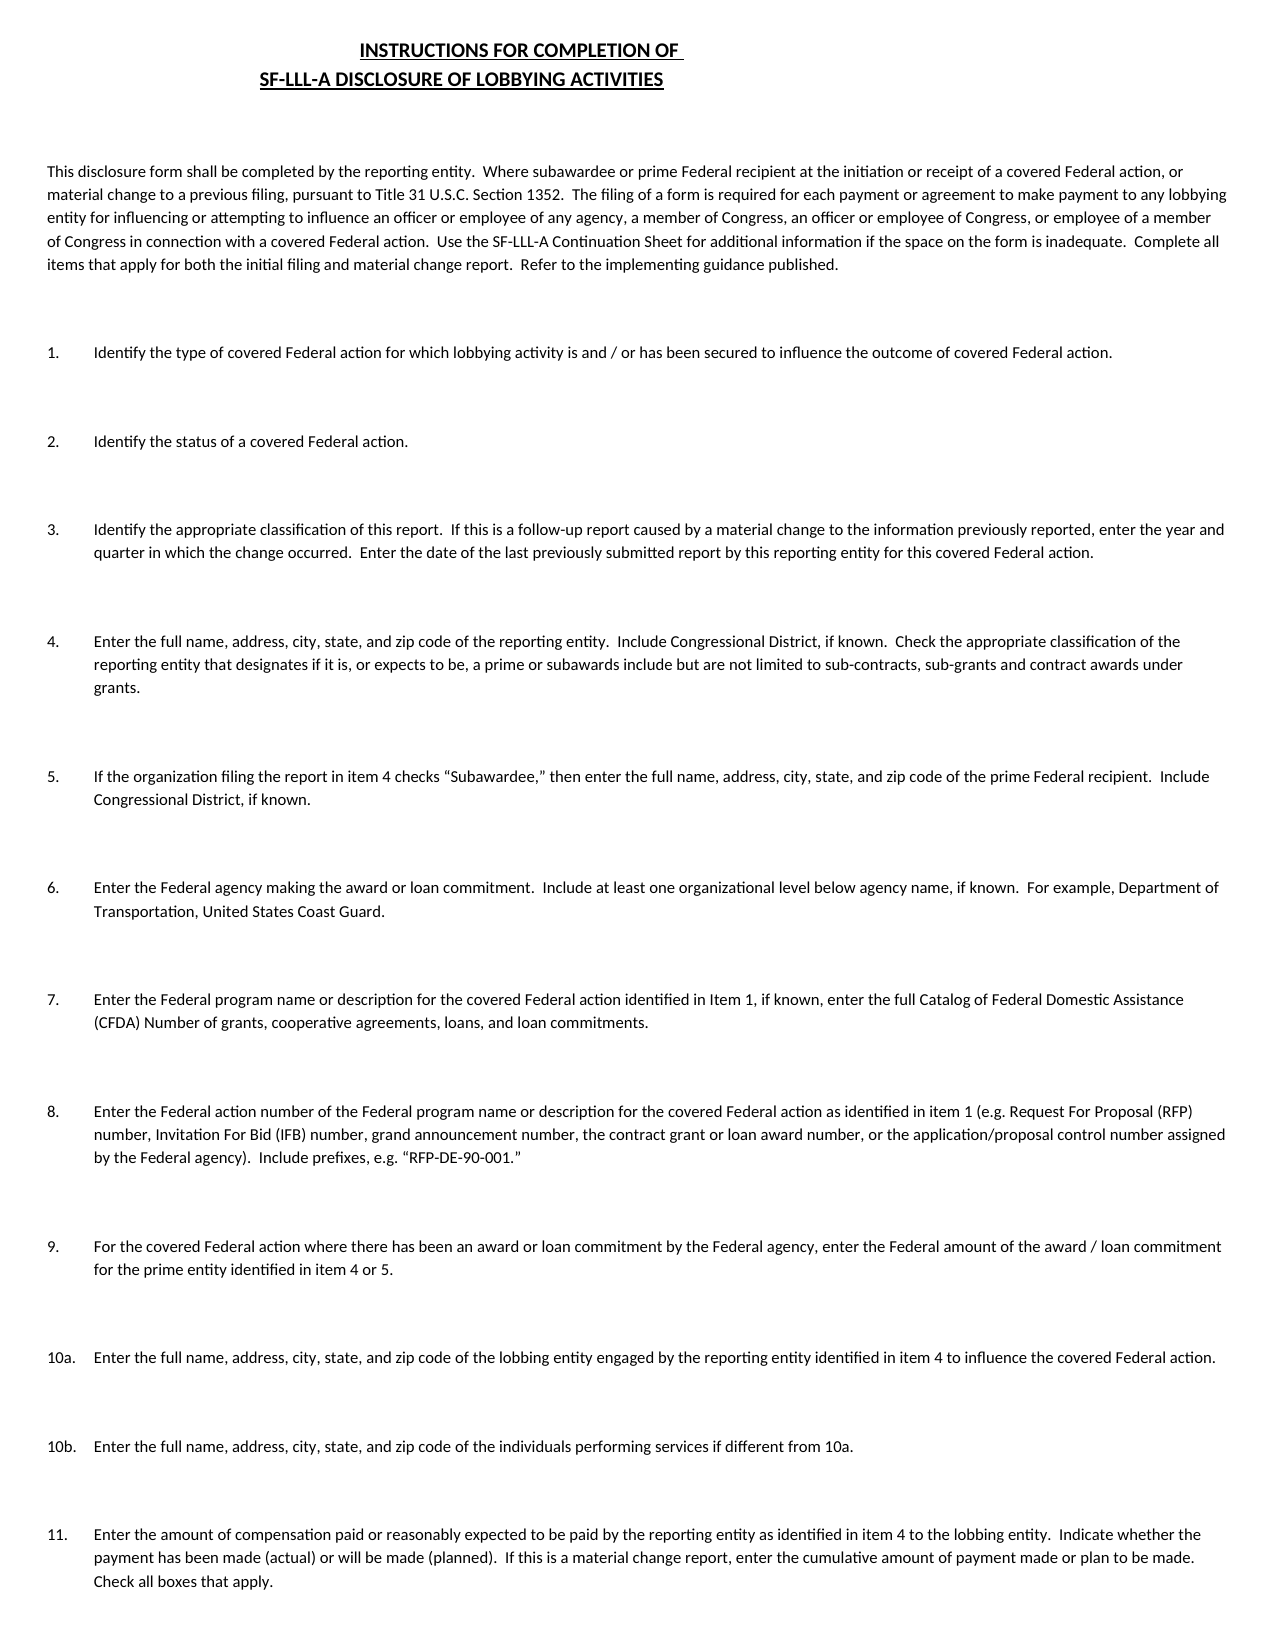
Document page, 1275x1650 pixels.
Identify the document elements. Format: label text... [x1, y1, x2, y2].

text 5. If the organization filing the report in item 4 checks “Subawardee,” then enter the full name, address, city, state, and zip code of the prime Federal recipient. Include Congressional District, if known. [47, 766, 1228, 809]
text 9. For the covered Federal action where there has been an award or loan commitment by the Federal agency, enter the Federal amount of the award / loan commitment for the prime entity identified in item 4 or 5. [47, 1236, 1228, 1279]
text 2. Identify the status of a covered Federal action. [47, 431, 1228, 451]
text INSTRUCTIONS FOR COMPLETION OF SF-LLL-A DISCLOSURE OF LOBBYING ACTIVITIES [259, 37, 1228, 92]
text 10a. Enter the full name, address, city, state, and zip code of the lobbing entity engaged by the reporting entity identified in item 4 to influence the covered Federal action. [47, 1347, 1228, 1368]
text 7. Enter the Federal program name or description for the covered Federal action identified in Item 1, if known, enter the full Catalog of Federal Domestic Assistance (CFDA) Number of grants, cooperative agreements, loans, and loan commitments. [47, 989, 1228, 1033]
text 11. Enter the amount of compensation paid or reasonably expected to be paid by the reporting entity as identified in item 4 to the lobbing entity. Indicate whether the payment has been made (actual) or will be made (planned). If this is a material change report, enter the cumulative amount of payment made or plan to be made. Check all boxes that apply. [47, 1524, 1228, 1591]
text 6. Enter the Federal agency making the award or loan commitment. Include at least one organizational level below agency name, if known. For example, Department of Transportation, United States Coast Guard. [47, 877, 1228, 921]
text 1. Identify the type of covered Federal action for which lobbying activity is and / or has been secured to influence the outcome of covered Federal action. [47, 342, 1228, 363]
text 4. Enter the full name, address, city, state, and zip code of the reporting entity. Include Congressional District, if known. Check the appropriate classification of the reporting entity that designates if it is, or expects to be, a prime or subawards include but are not limited to sub-contracts, sub-grants and contract awards under grants. [47, 631, 1228, 698]
text 10b. Enter the full name, address, city, state, and zip code of the individuals performing services if different from 10a. [47, 1436, 1228, 1456]
text 8. Enter the Federal action number of the Federal program name or description for the covered Federal action as identified in item 1 (e.g. Request For Proposal (RFP) number, Invitation For Bid (IFB) number, grand announcement number, the contract grant or loan award number, or the application/proposal control number assigned by the Federal agency). Include prefixes, e.g. “RFP-DE-90-001.” [47, 1101, 1228, 1168]
text 3. Identify the appropriate classification of this report. If this is a follow-up report caused by a material change to the information previously reported, enter the year and quarter in which the change occurred. Enter the date of the last previously submitted report by this reporting entity for this covered Federal action. [47, 519, 1228, 563]
text This disclosure form shall be completed by the reporting entity. Where subawardee or prime Federal recipient at the initiation or receipt of a covered Federal action, or material change to a previous filing, pursuant to Title 31 U.S.C. Section 1352. The filing of a form is required for each payment or agreement to make payment to any lobbying entity for influencing or attempting to influence an officer or employee of any agency, a member of Congress, an officer or employee of Congress, or employee of a member of Congress in connection with a covered Federal action. Use the SF-LLL-A Continuation Sheet for additional information if the space on the form is inadequate. Complete all items that apply for both the initial filing and material change report. Refer to the implementing guidance published. [47, 161, 1228, 274]
